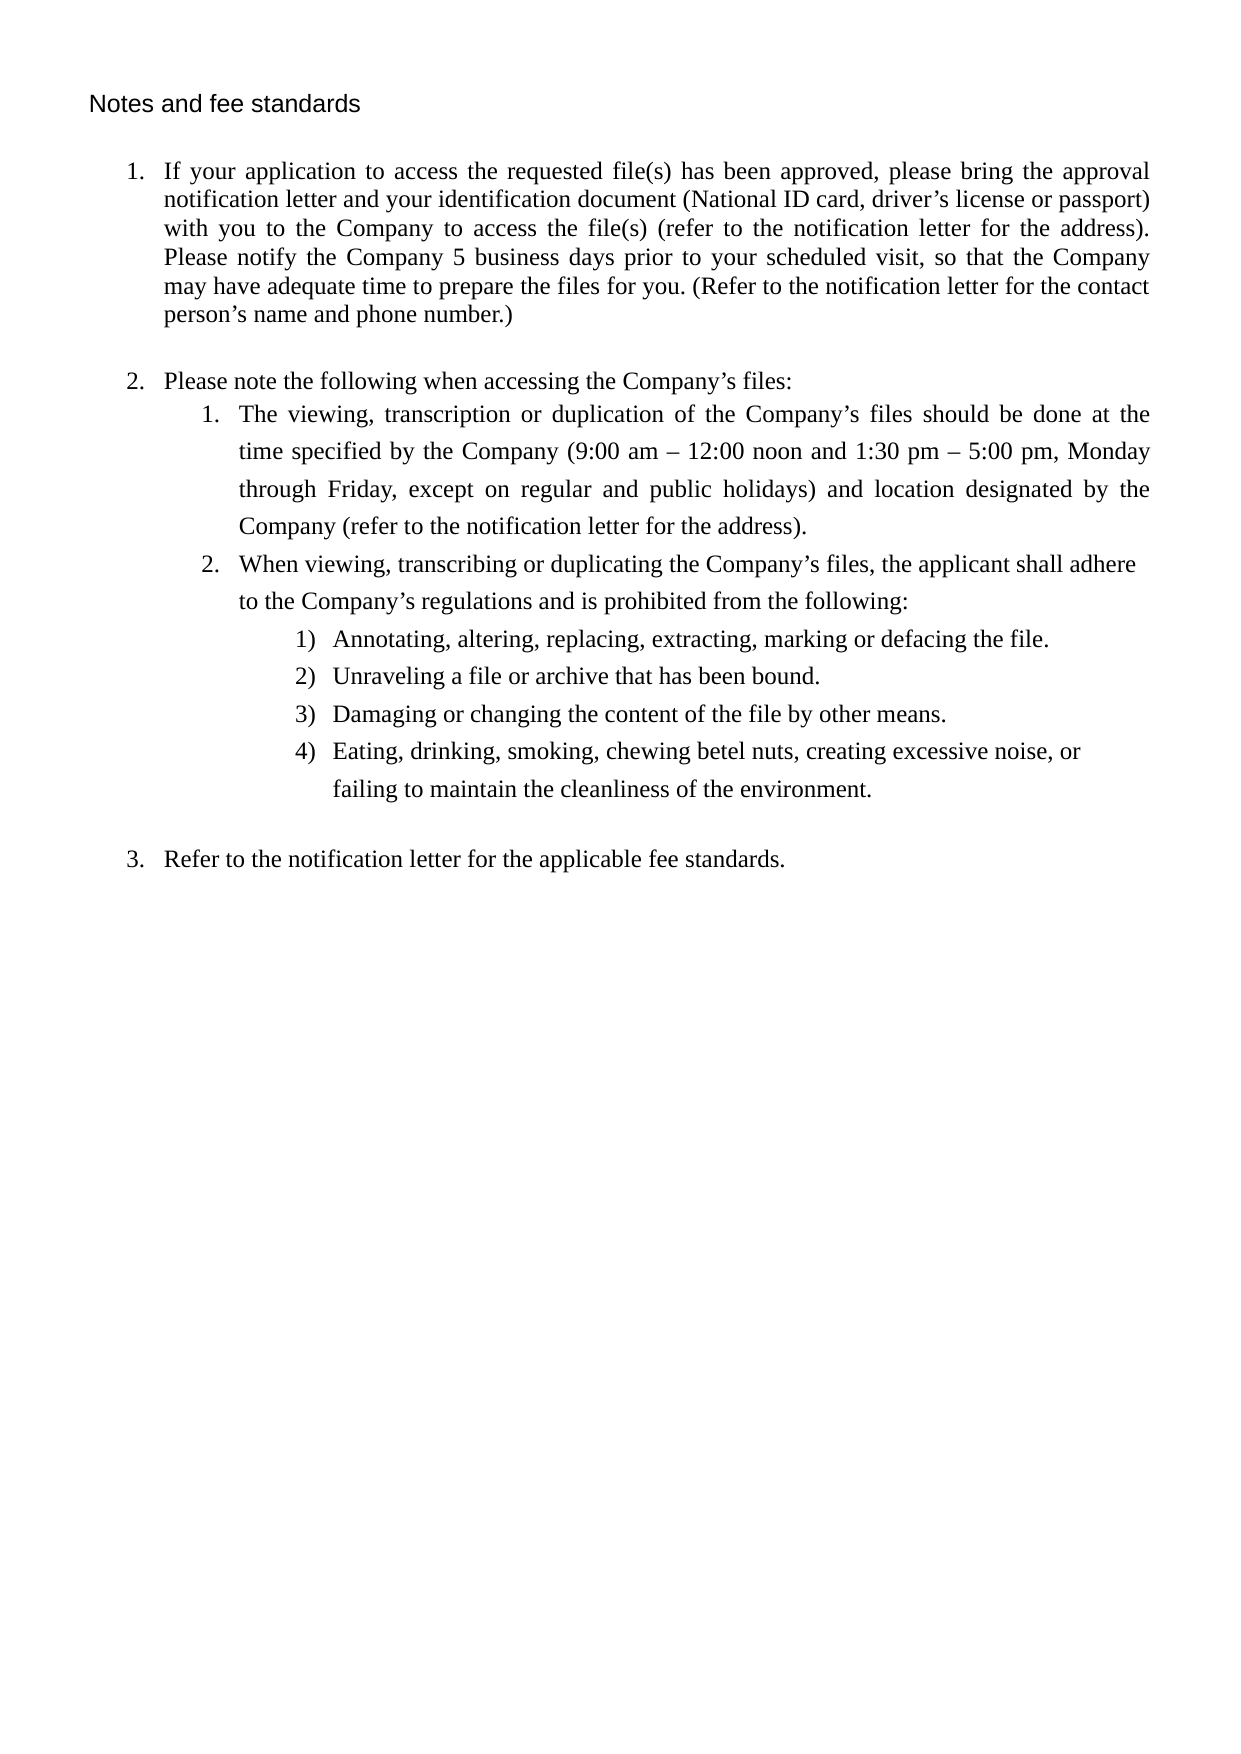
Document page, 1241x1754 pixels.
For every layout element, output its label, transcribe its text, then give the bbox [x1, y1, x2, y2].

list Unraveling a file or archive that has been bound. [295, 657, 1149, 694]
list The viewing, transcription or duplication of the Company’s files should be done at the time specified by the Company (9:00 am – 12:00 noon and 1:30 pm – 5:00 pm, Monday through Friday, except on regular and public holidays) and location designated by the Company (refer to the notification letter for the address). [201, 394, 1152, 544]
list Damaging or changing the content of the file by other means. [295, 694, 1149, 732]
list Eating, drinking, smoking, chewing betel nuts, creating excessive noise, or failing to maintain the cleanliness of the environment. [295, 732, 1149, 807]
list When viewing, transcribing or duplicating the Company’s files, the applicant shall adhere to the Company’s regulations and is prohibited from the following: [201, 544, 1149, 619]
list Annotating, altering, replacing, extracting, marking or defacing the file. [295, 619, 1149, 657]
list Please note the following when accessing the Company’s files: [126, 366, 1152, 394]
text Notes and fee standards [89, 89, 1152, 118]
list Refer to the notification letter for the applicable fee standards. [126, 844, 1152, 873]
list If your application to access the requested file(s) has been approved, please bring the approval notification letter and your identification document (National ID card, driver’s license or passport) with you to the Company to access the file(s) (refer to the notification letter for the address). Please notify the Company 5 business days prior to your scheduled visit, so that the Company may have adequate time to prepare the files for you. (Refer to the notification letter for the contact person’s name and phone number.) [126, 156, 1152, 328]
